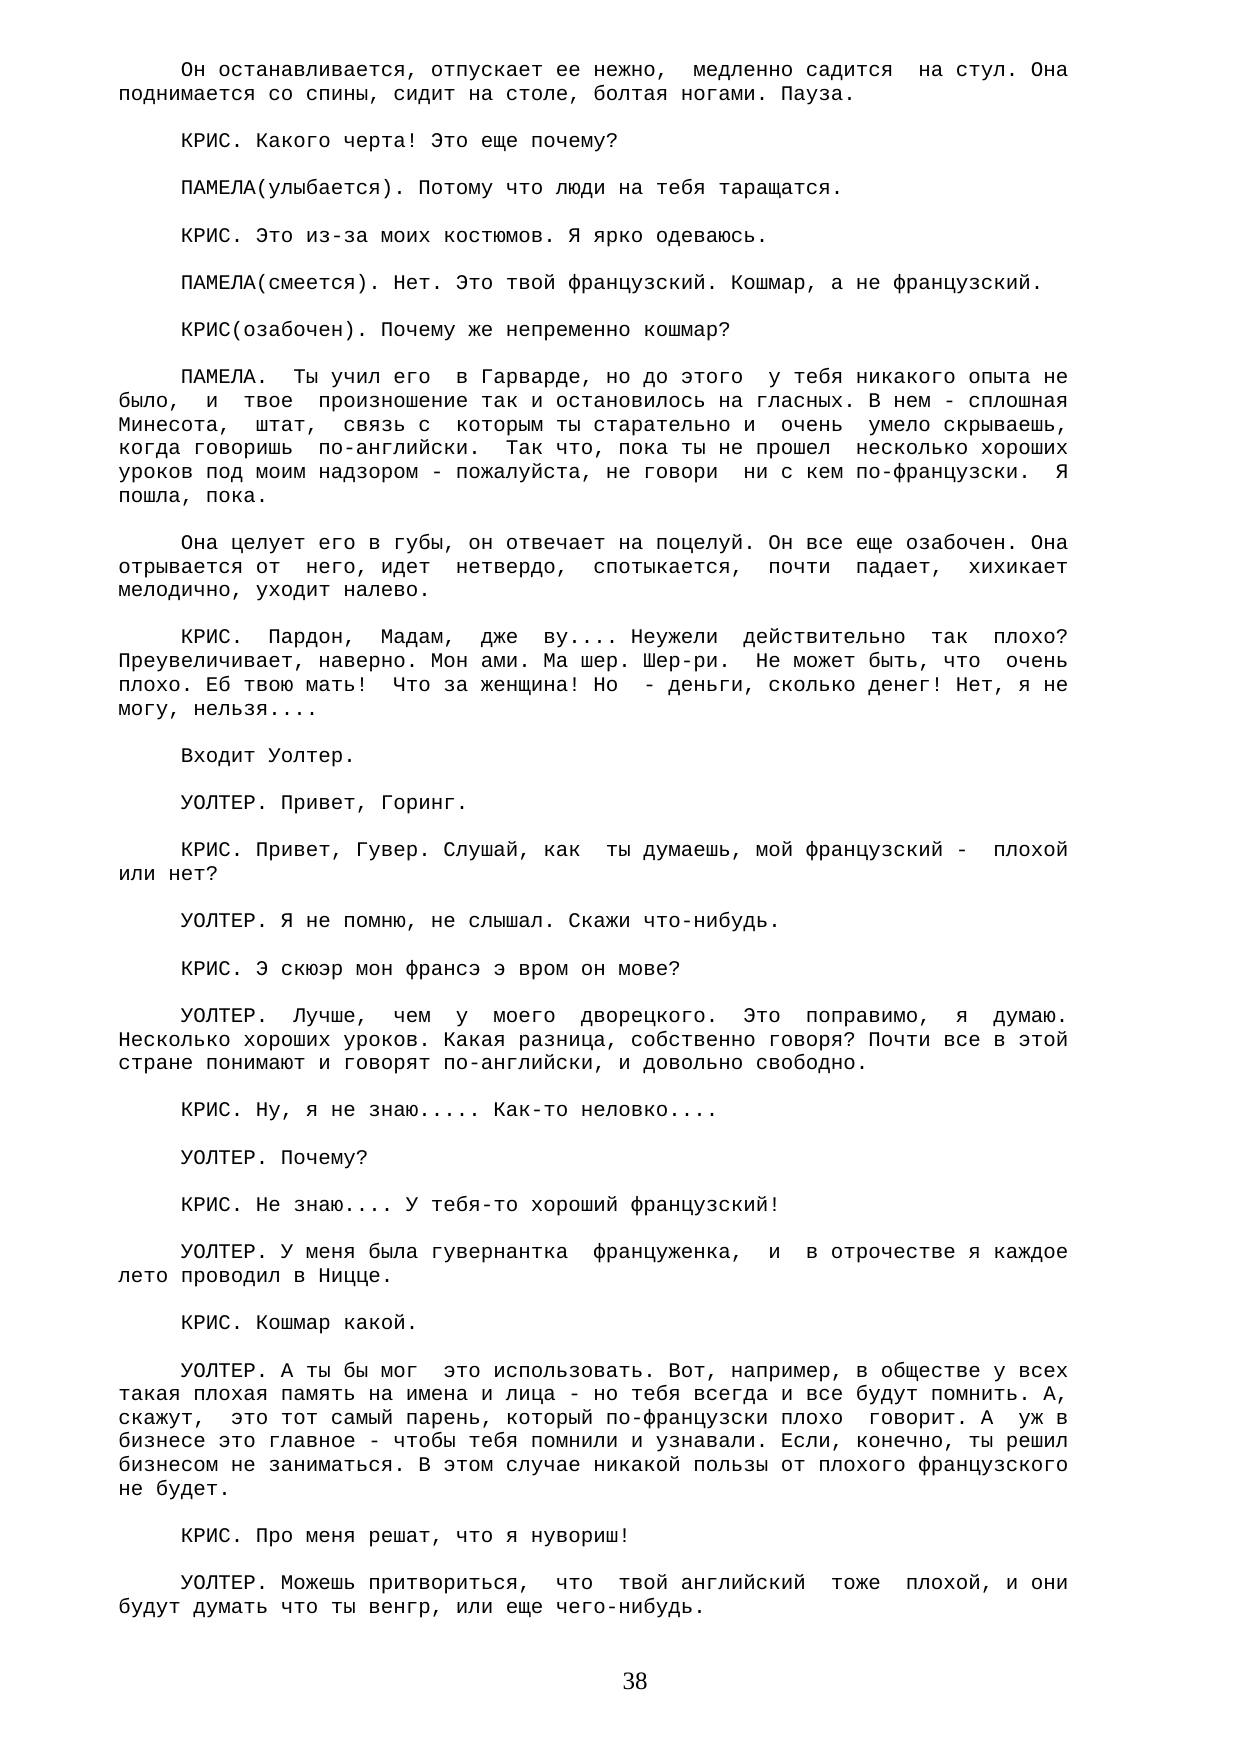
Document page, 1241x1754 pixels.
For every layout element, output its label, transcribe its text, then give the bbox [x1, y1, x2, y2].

text УОЛТЕР. Лучше, чем у моего дворецкого. Это поправимо, я думаю. [118, 1005, 1152, 1028]
text Минесота, штат, связь с которым ты старательно и очень умело скрываешь, [118, 414, 1152, 437]
text было, и твое произношение так и остановилось на гласных. В нем - сплошная [118, 390, 1152, 414]
text или нет? [118, 863, 1152, 887]
text УОЛТЕР. Привет, Горинг. [118, 792, 1152, 816]
text КРИС. Ну, я не знаю..... Как-то неловко.... [118, 1099, 1152, 1123]
text ПАМЕЛА(улыбается). Потому что люди на тебя таращатся. [118, 177, 1152, 201]
text КРИС. Какого черта! Это еще почему? [118, 130, 1152, 154]
text когда говоришь по-английски. Так что, пока ты не прошел несколько хороших [118, 437, 1152, 461]
text скажут, это тот самый парень, который по-французски плохо говорит. A уж в [118, 1407, 1152, 1431]
text могу, нельзя.... [118, 697, 1152, 721]
text КРИС. Кошмар какой. [118, 1312, 1152, 1336]
text плохо. Еб твою мать! Что за женщина! Но - деньги, сколько денег! Нет, я не [118, 674, 1152, 697]
text бизнесе это главное - чтобы тебя помнили и узнавали. Если, конечно, ты решил [118, 1431, 1152, 1454]
text лето проводил в Ницце. [118, 1265, 1152, 1289]
text уроков под моим надзором - пожалуйста, не говори ни с кем по-французски. Я [118, 461, 1152, 485]
text КРИС. Э скюэр мон франсэ э вром он мове? [118, 958, 1152, 981]
text не будет. [118, 1478, 1152, 1501]
text Она целует его в губы, он отвечает на поцелуй. Он все еще озабочен. Она [118, 532, 1152, 556]
text ПАМЕЛА. Ты учил его в Гарварде, но до этого у тебя никакого опыта не [118, 366, 1152, 390]
text Преувеличивает, наверно. Мон ами. Ма шер. Шер-ри. Не может быть, что очень [118, 650, 1152, 674]
text бизнесом не заниматься. В этом случае никакой пользы от плохого французского [118, 1454, 1152, 1478]
text КРИС. Пардон, Мадам, дже ву.... Неужели действительно так плохо? [118, 627, 1152, 650]
text ПАМЕЛА(смеется). Нет. Это твой французский. Кошмар, a не французский. [118, 272, 1152, 296]
text УОЛТЕР. Я не помню, не слышал. Скажи что-нибудь. [118, 910, 1152, 934]
text пошла, пока. [118, 485, 1152, 508]
text УОЛТЕР. A ты бы мог это использовать. Вот, например, в обществе у всех [118, 1359, 1152, 1383]
text мелодично, уходит налево. [118, 579, 1152, 603]
text КРИС. Это из-за моих костюмов. Я ярко одеваюсь. [118, 224, 1152, 248]
text Он останавливается, отпускает ее нежно, медленно садится на стул. Она [118, 59, 1152, 83]
text КРИС(озабочен). Почему же непременно кошмар? [118, 319, 1152, 343]
text КРИС. Про меня решат, что я нувориш! [118, 1525, 1152, 1549]
text КРИС. Не знаю.... У тебя-то хороший французский! [118, 1194, 1152, 1218]
text Входит Уолтер. [118, 745, 1152, 768]
text поднимается со спины, сидит на столе, болтая ногами. Пауза. [118, 83, 1152, 106]
text УОЛТЕР. Можешь притвориться, что твой английский тоже плохой, и они [118, 1572, 1152, 1596]
text Несколько хороших уроков. Какая разница, собственно говоря? Почти все в этой [118, 1028, 1152, 1052]
text такая плохая память на имена и лица - но тебя всегда и все будут помнить. A, [118, 1383, 1152, 1407]
text будут думать что ты венгр, или еще чего-нибудь. [118, 1596, 1152, 1620]
text КРИС. Привет, Гувер. Слушай, как ты думаешь, мой французский - плохой [118, 839, 1152, 863]
text УОЛТЕР. У меня была гувернантка француженка, и в отрочестве я каждое [118, 1241, 1152, 1265]
text отрывается от него, идет нетвердо, спотыкается, почти падает, хихикает [118, 556, 1152, 579]
text УОЛТЕР. Почему? [118, 1147, 1152, 1170]
text стране понимают и говорят по-английски, и довольно свободно. [118, 1052, 1152, 1076]
